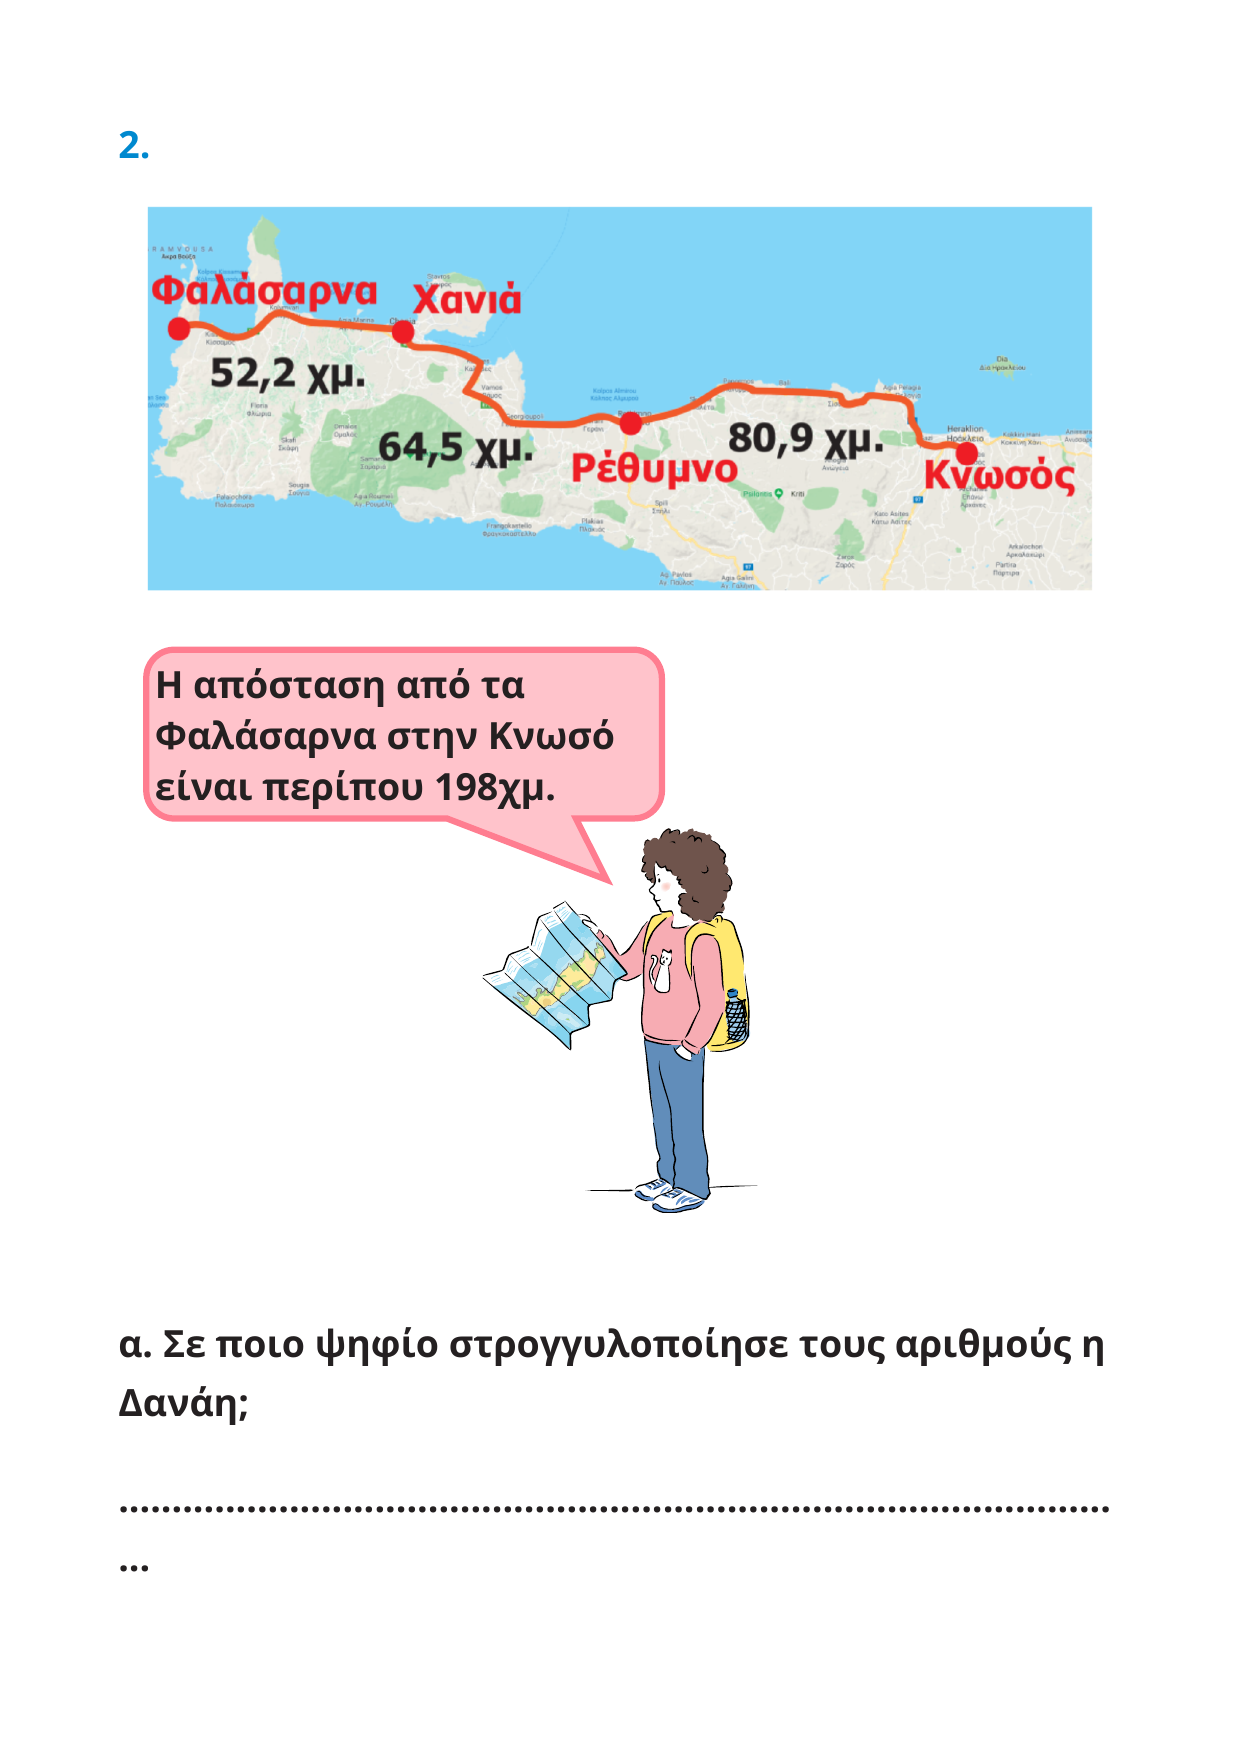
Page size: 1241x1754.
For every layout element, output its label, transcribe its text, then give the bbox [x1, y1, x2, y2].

text 2. [118, 118, 1122, 169]
picture [143, 198, 1098, 591]
text α. Σε ποιο ψηφίο στρογγυλοποίησε τους αριθμούς η Δανάη; [118, 1317, 1122, 1427]
text ................................................................................................ [118, 1472, 1122, 1582]
